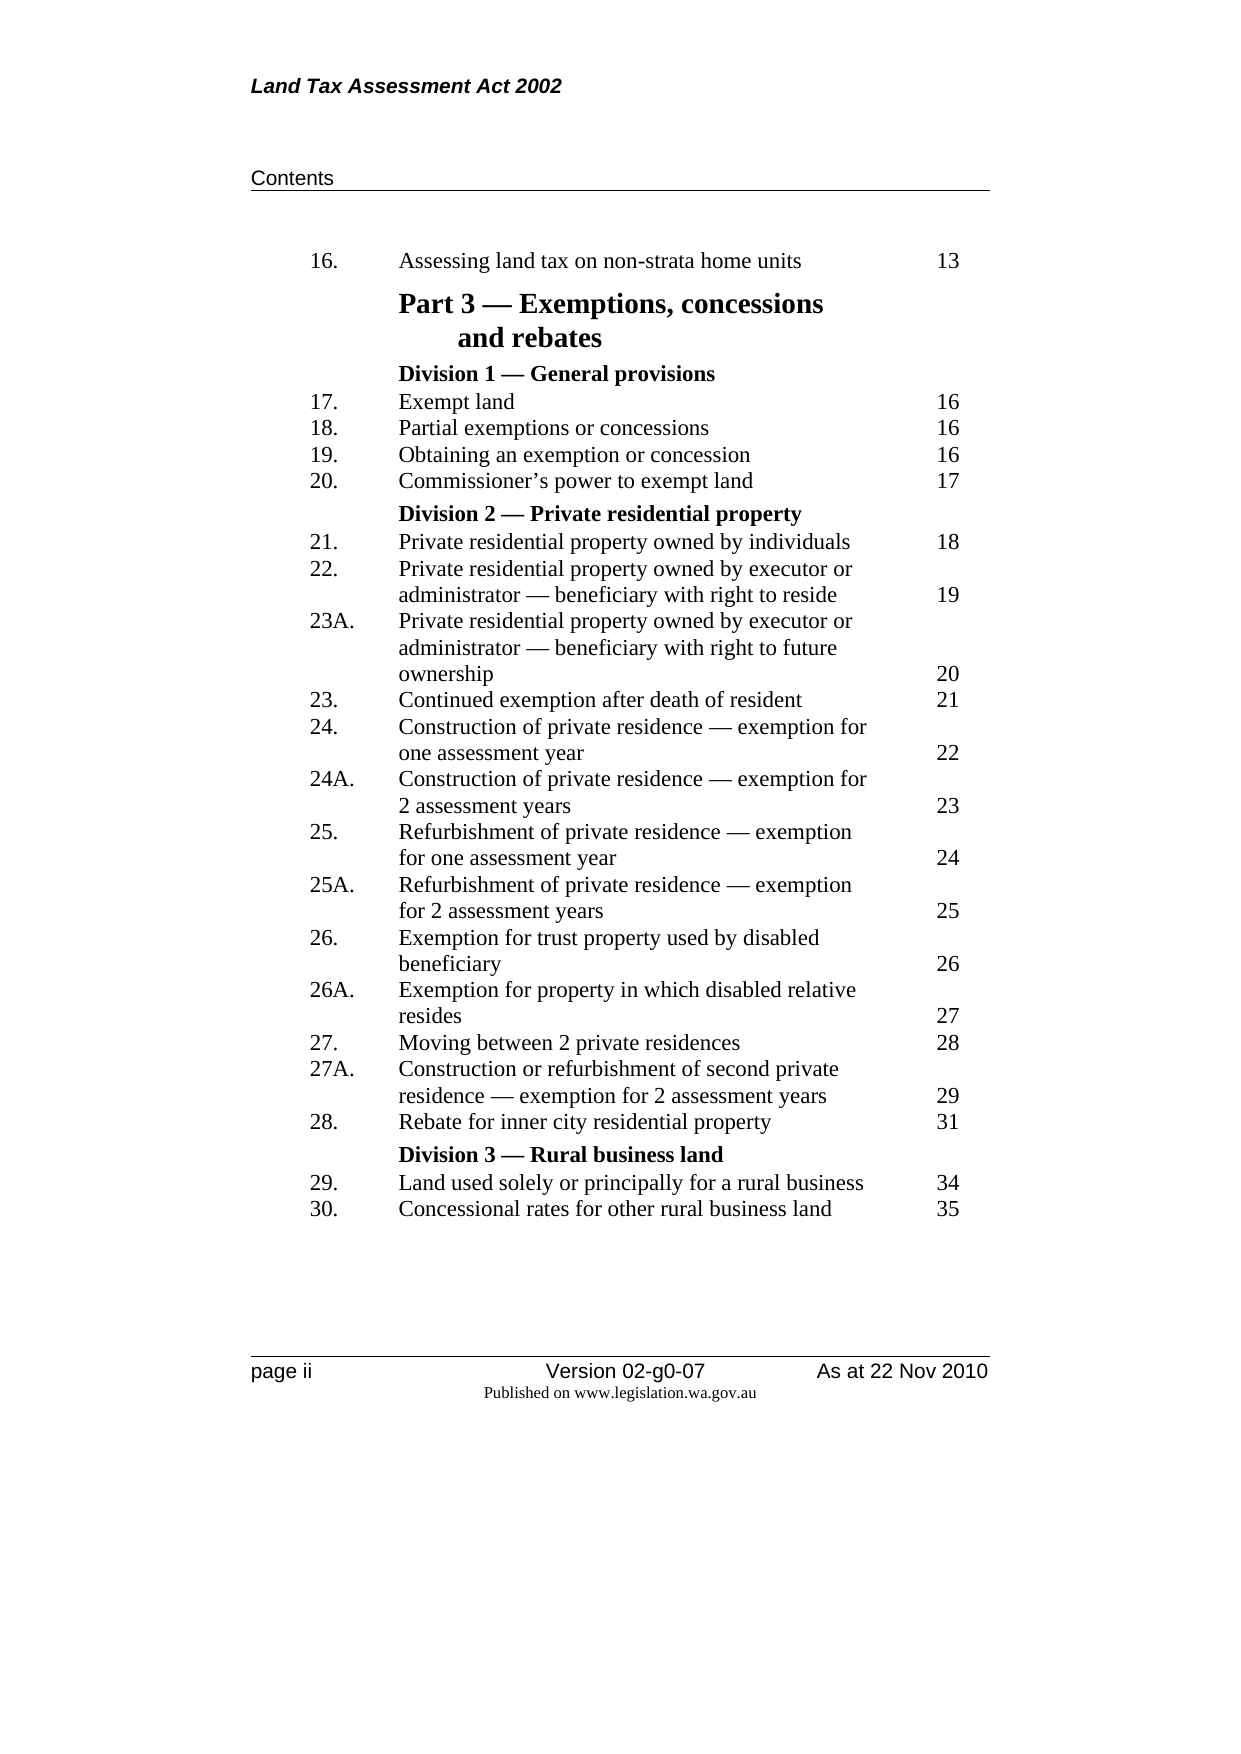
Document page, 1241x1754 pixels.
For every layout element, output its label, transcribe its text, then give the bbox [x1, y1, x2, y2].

text Division 1 — General provisions [398, 360, 872, 386]
text 17. Exempt land 16 [309, 388, 872, 414]
text 24A. Construction of private residence — exemption for 2 assessment years 23 [309, 765, 872, 818]
text 26. Exemption for trust property used by disabled beneficiary 26 [309, 923, 872, 976]
text 20. Commissioner’s power to exempt land 17 [309, 467, 872, 493]
text Part 3 — Exemptions, concessions and rebates [398, 286, 872, 353]
text Division 2 — Private residential property [398, 500, 872, 526]
text 25A. Refurbishment of private residence — exemption for 2 assessment years 25 [309, 871, 872, 923]
text 27A. Construction or refurbishment of second private residence — exemption for 2 assessment years 29 [309, 1055, 872, 1108]
text 25. Refurbishment of private residence — exemption for one assessment year 24 [309, 818, 872, 871]
text 18. Partial exemptions or concessions 16 [309, 414, 872, 441]
text 16. Assessing land tax on non-strata home units 13 [309, 247, 872, 274]
text 26A. Exemption for property in which disabled relative resides 27 [309, 976, 872, 1029]
text 28. Rebate for inner city residential property 31 [309, 1108, 872, 1134]
text 21. Private residential property owned by individuals 18 [309, 528, 872, 554]
text 23A. Private residential property owned by executor or administrator — beneficiary with right to future ownership 20 [309, 607, 872, 686]
text Division 3 — Rural business land [398, 1141, 872, 1167]
text 24. Construction of private residence — exemption for one assessment year 22 [309, 713, 872, 765]
text 23. Continued exemption after death of resident 21 [309, 686, 872, 713]
text 30. Concessional rates for other rural business land 35 [309, 1195, 872, 1222]
text 27. Moving between 2 private residences 28 [309, 1029, 872, 1055]
text 22. Private residential property owned by executor or administrator — beneficiary with right to reside 19 [309, 554, 872, 607]
text 19. Obtaining an exemption or concession 16 [309, 441, 872, 467]
text 29. Land used solely or principally for a rural business 34 [309, 1169, 872, 1195]
